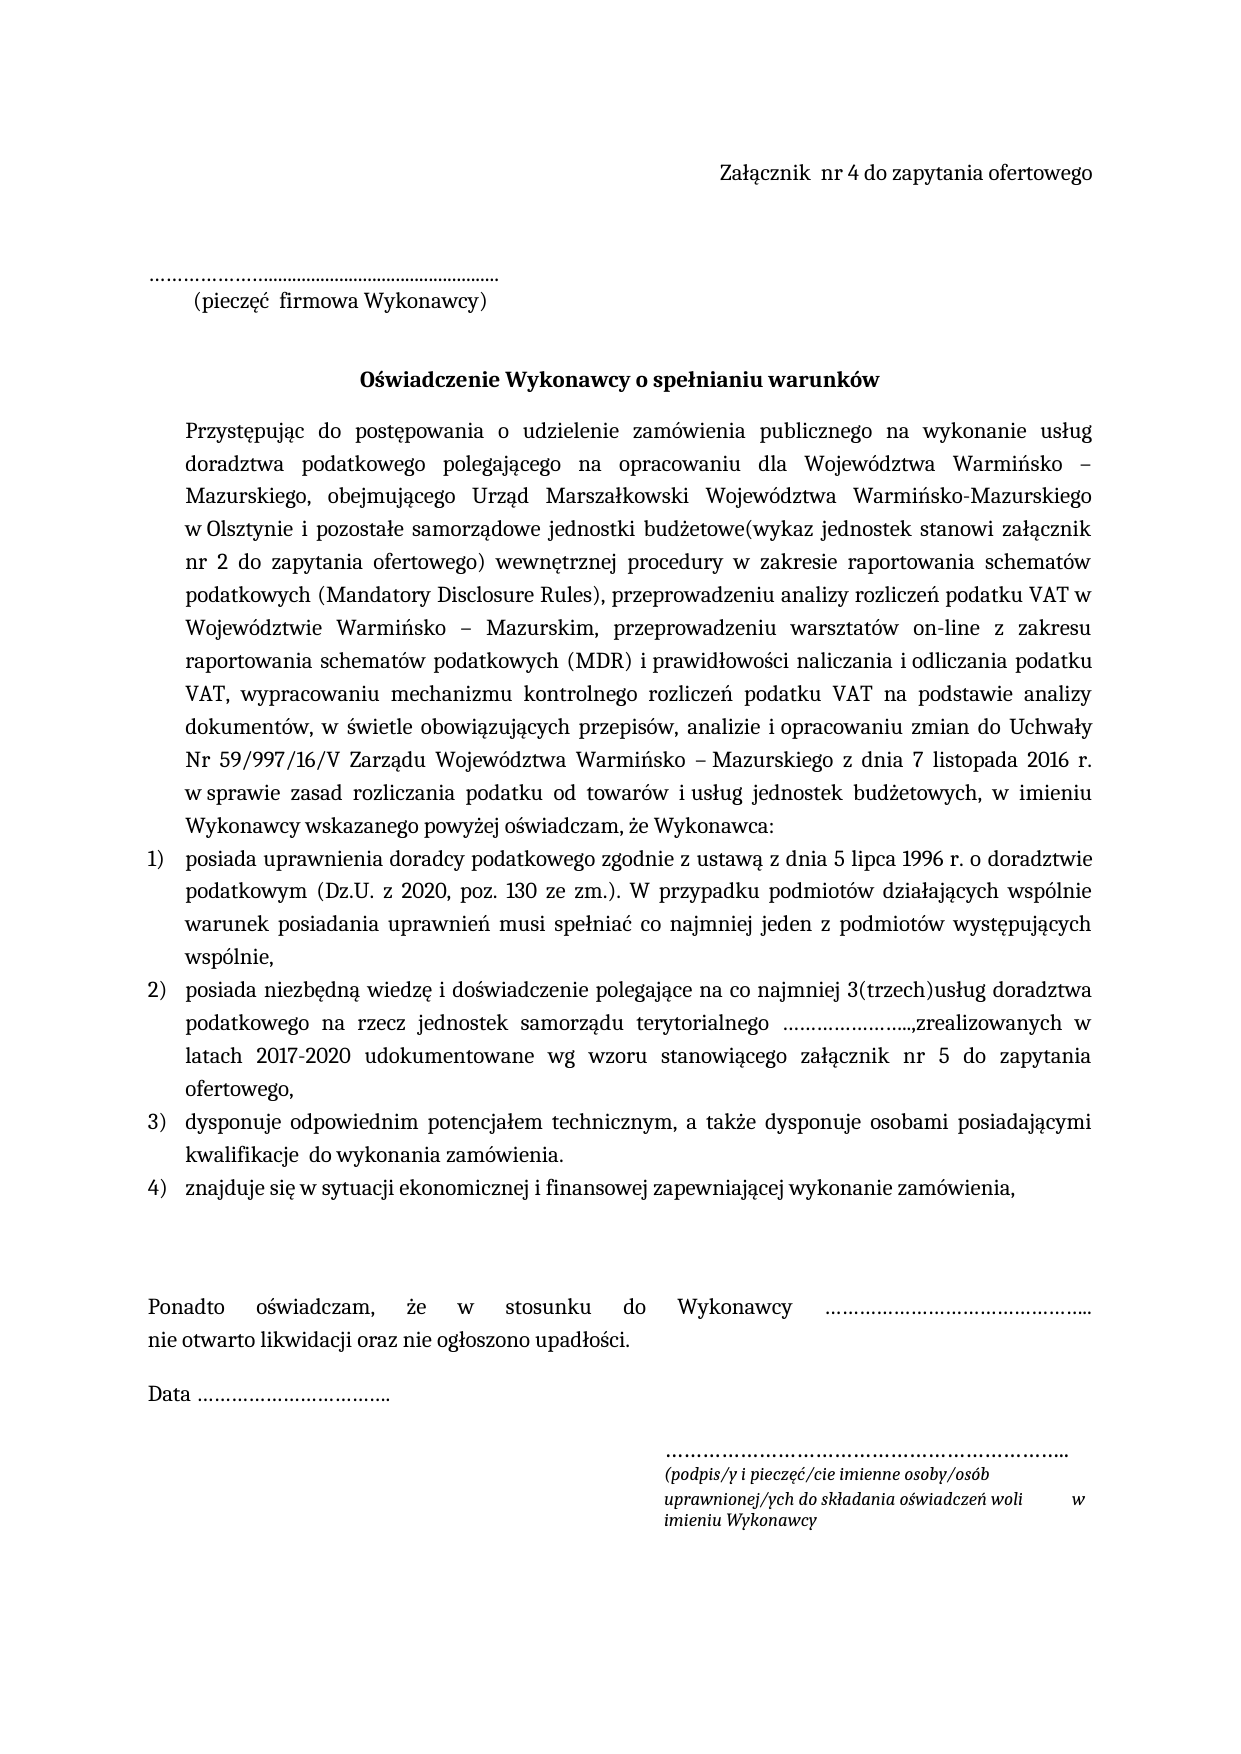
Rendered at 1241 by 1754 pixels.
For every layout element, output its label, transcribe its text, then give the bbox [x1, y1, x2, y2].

list dysponuje odpowiednim potencjałem technicznym, a także dysponuje osobami posiadającymi kwalifikacje do wykonania zamówienia. [148, 1109, 1093, 1168]
text uprawnionej/ych do składania oświadczeń woli w imieniu Wykonawcy [664, 1488, 1093, 1531]
text (pieczęć firmowa Wykonawcy) [148, 287, 1093, 314]
text ……………………………………………………….. [664, 1434, 1093, 1463]
list posiada niezbędną wiedzę i doświadczenie polegające na co najmniej 3(trzech)usług doradztwa podatkowego na rzecz jednostek samorządu terytorialnego …………………..,zrealizowanych w latach 2017-2020 udokumentowane wg wzoru stanowiącego załącznik nr 5 do zapytania ofertowego, [148, 977, 1093, 1102]
list znajduje się w sytuacji ekonomicznej i finansowej zapewniającej wykonanie zamówienia, [148, 1174, 1093, 1201]
text Oświadczenie Wykonawcy o spełnianiu warunków [148, 366, 1093, 393]
text Przystępując do postępowania o udzielenie zamówienia publicznego na wykonanie usług doradztwa podatkowego polegającego na opracowaniu dla Województwa Warmińsko – Mazurskiego, obejmującego Urząd Marszałkowski Województwa Warmińsko-Mazurskiego w Olsztynie i pozostałe samorządowe jednostki budżetowe(wykaz jednostek stanowi załącznik nr 2 do zapytania ofertowego) wewnętrznej procedury w zakresie raportowania schematów podatkowych (Mandatory Disclosure Rules), przeprowadzeniu analizy rozliczeń podatku VAT w Województwie Warmińsko – Mazurskim, przeprowadzeniu warsztatów on-line z zakresu raportowania schematów podatkowych (MDR) i prawidłowości naliczania i odliczania podatku VAT, wypracowaniu mechanizmu kontrolnego rozliczeń podatku VAT na podstawie analizy dokumentów, w świetle obowiązujących przepisów, analizie i opracowaniu zmian do Uchwały Nr 59/997/16/V Zarządu Województwa Warmińsko – Mazurskiego z dnia 7 listopada 2016 r. w sprawie zasad rozliczania podatku od towarów i usług jednostek budżetowych, w imieniu Wykonawcy wskazanego powyżej oświadczam, że Wykonawca: [185, 417, 1093, 839]
text Ponadto oświadczam, że w stosunku do Wykonawcy ……………………………………….. nie otwarto likwidacji oraz nie ogłoszono upadłości. [148, 1294, 1093, 1353]
text …………………................................................. [148, 261, 1211, 287]
text Data ……………………………. [148, 1381, 1093, 1407]
text Załącznik nr 4 do zapytania ofertowego [516, 160, 1093, 186]
text (podpis/y i pieczęć/cie imienne osoby/osób [664, 1463, 1093, 1485]
list posiada uprawnienia doradcy podatkowego zgodnie z ustawą z dnia 5 lipca 1996 r. o doradztwie podatkowym (Dz.U. z 2020, poz. 130 ze zm.). W przypadku podmiotów działających wspólnie warunek posiadania uprawnień musi spełniać co najmniej jeden z podmiotów występujących wspólnie, [148, 845, 1093, 971]
